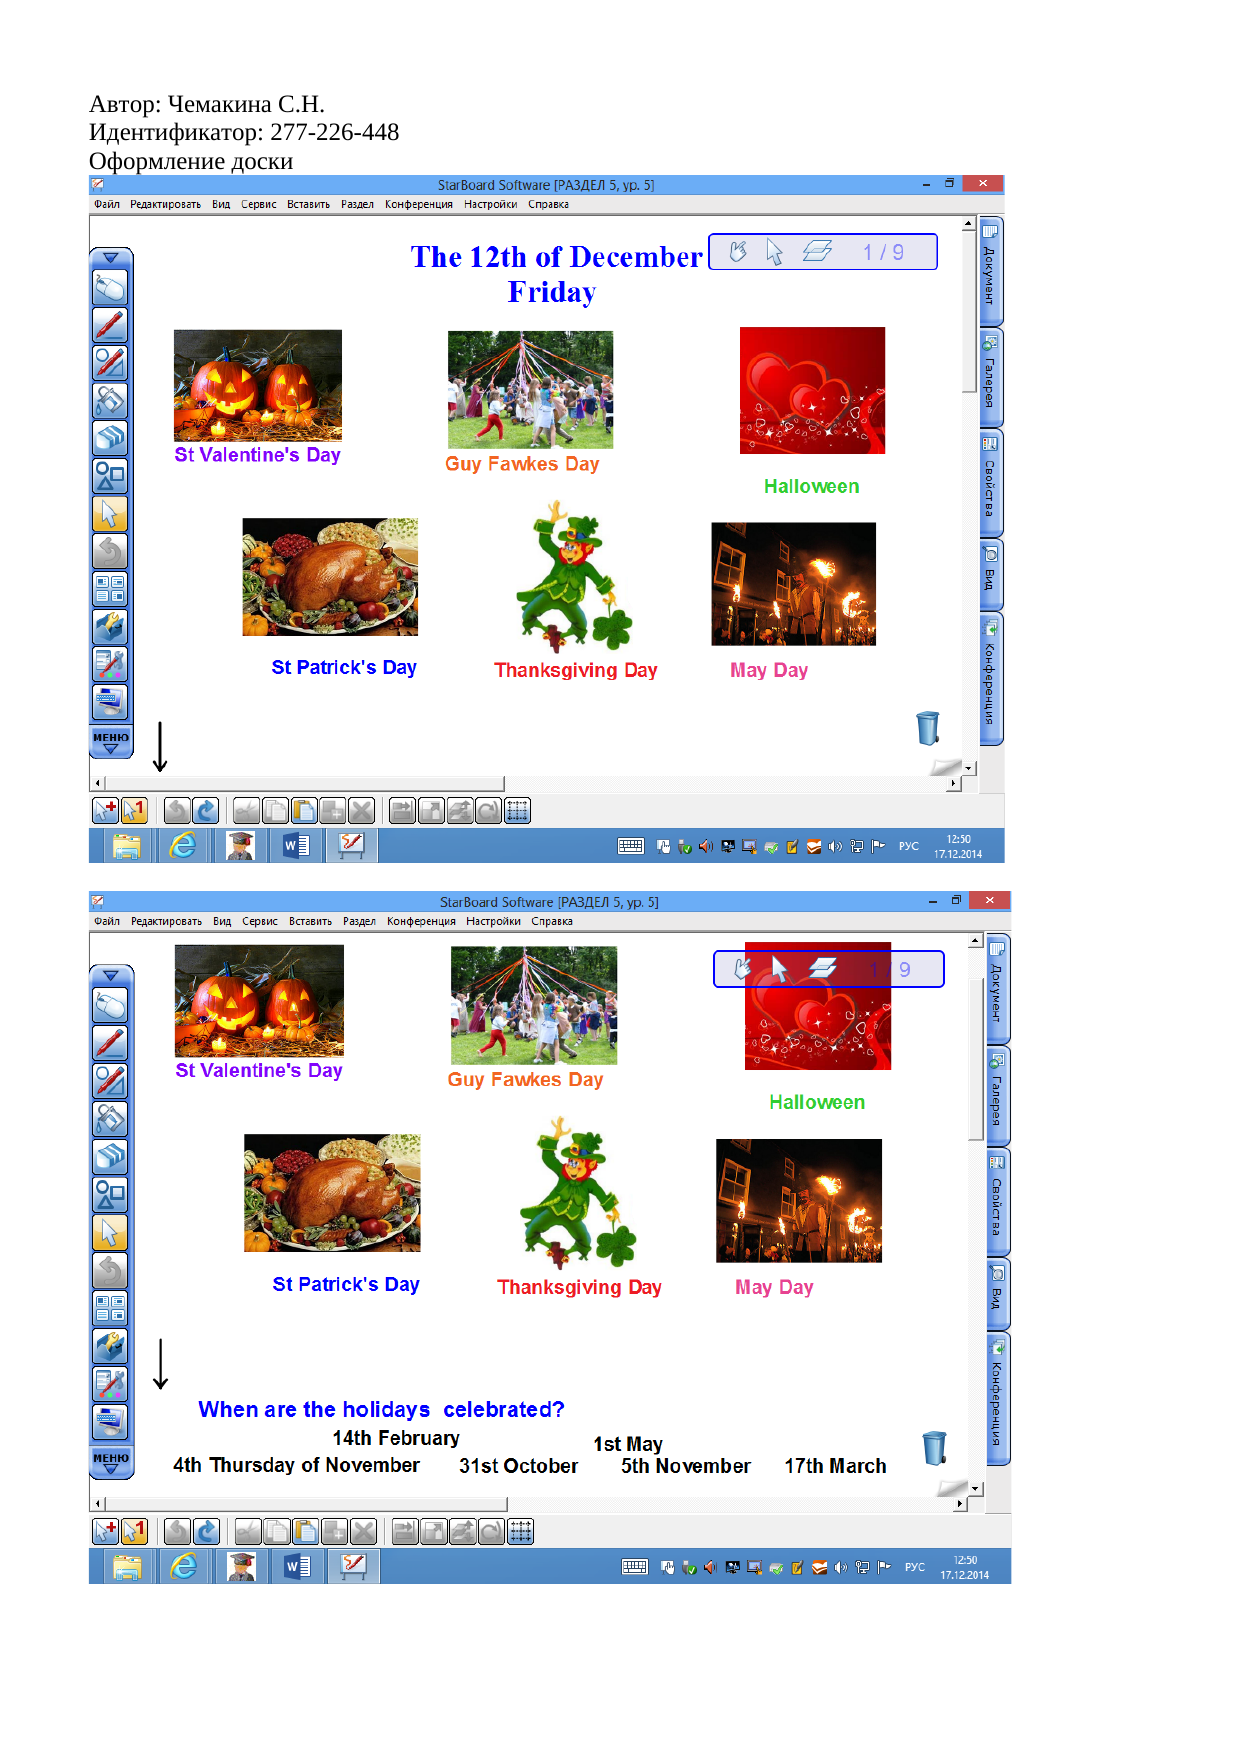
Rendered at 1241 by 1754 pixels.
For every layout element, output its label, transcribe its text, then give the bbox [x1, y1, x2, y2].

text Автор: Чемакина С.Н. [89, 89, 1152, 117]
text Идентификатор: 277-226-448 [89, 117, 1152, 146]
text Оформление доски [89, 146, 1152, 175]
picture [88, 175, 1005, 863]
picture [88, 891, 1012, 1584]
